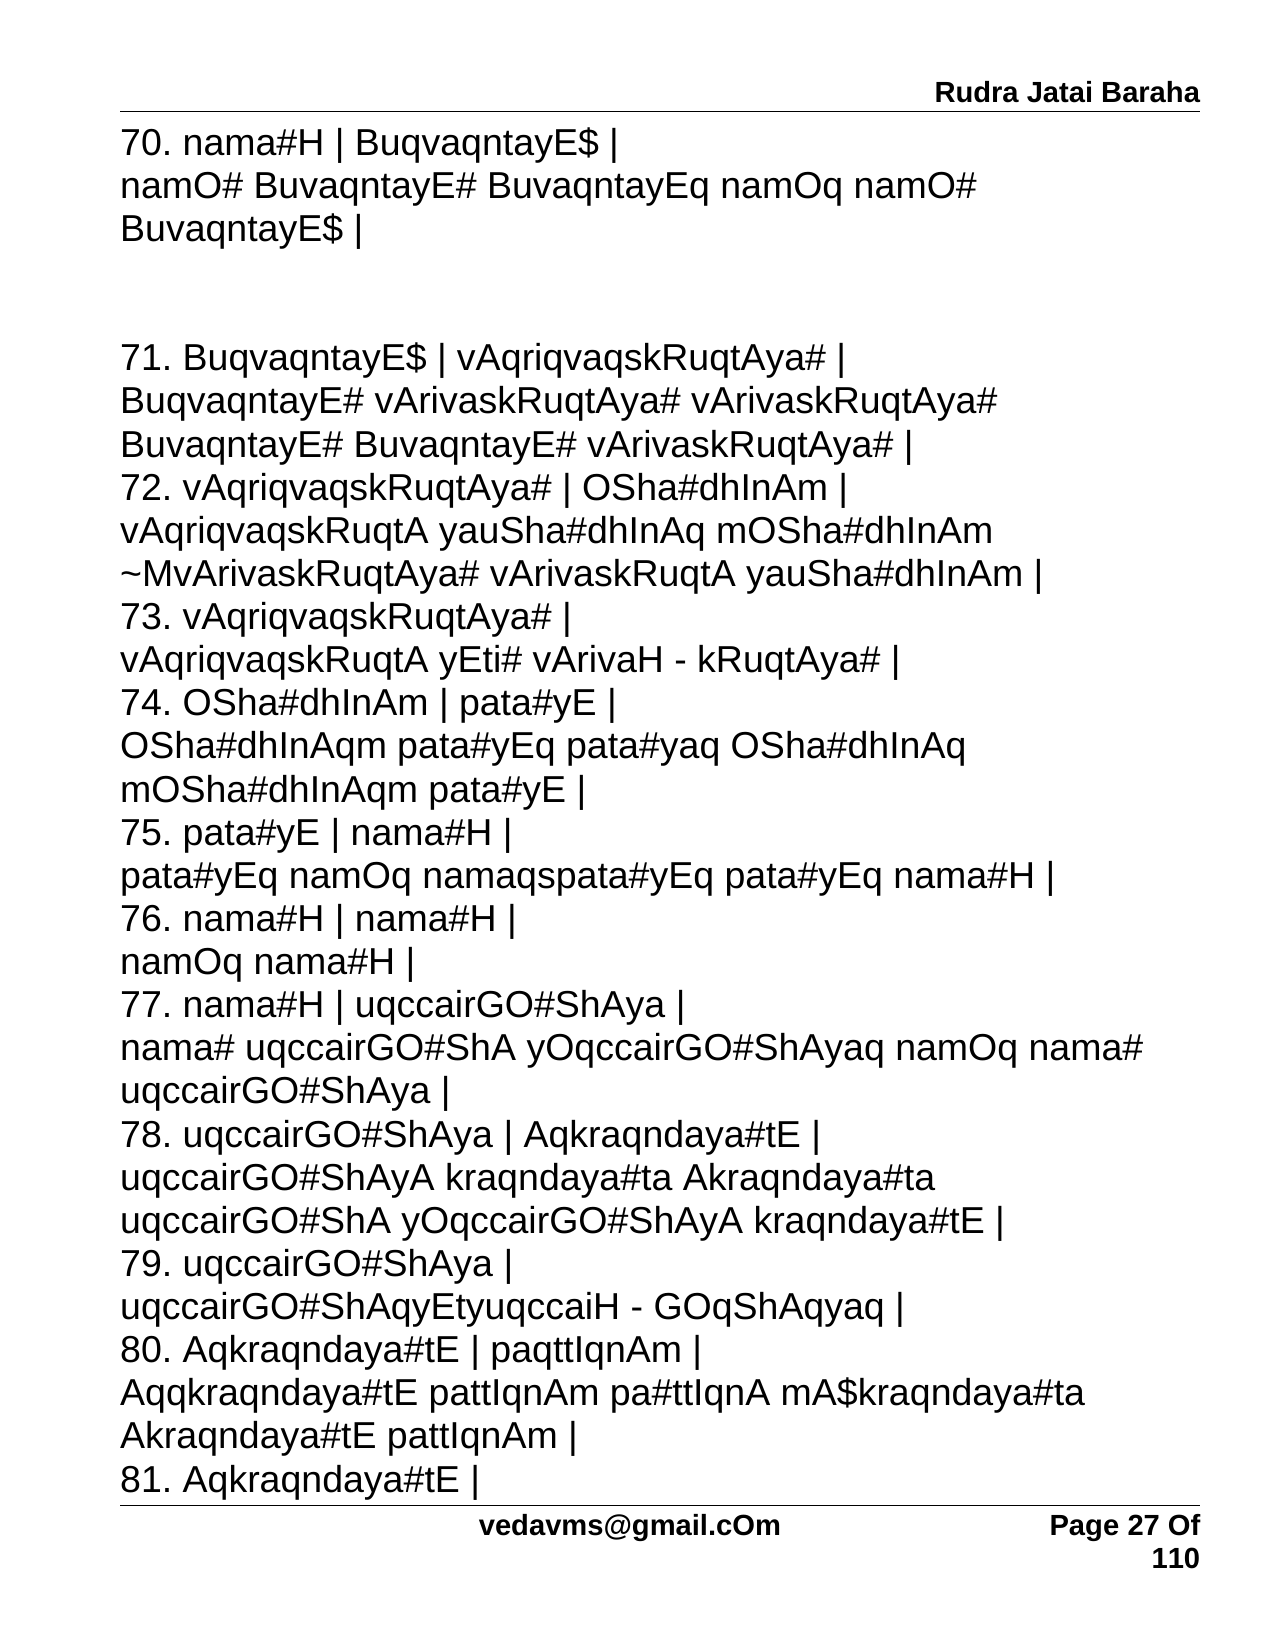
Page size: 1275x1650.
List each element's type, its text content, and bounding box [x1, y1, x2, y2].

text uqccairGO#ShAyA kraqndaya#ta Akraqndaya#ta uqccairGO#ShA yOqccairGO#ShAyA kraqndaya#tE | [120, 1155, 1200, 1241]
text 75. pata#yE | nama#H | [120, 810, 1200, 853]
text namOq nama#H | [120, 939, 1200, 982]
text 73. vAqriqvaqskRuqtAya# | [120, 594, 1200, 637]
text OSha#dhInAqm pata#yEq pata#yaq OSha#dhInAq mOSha#dhInAqm pata#yE | [120, 724, 1200, 810]
text 71. BuqvaqntayE$ | vAqriqvaqskRuqtAya# | [120, 336, 1200, 379]
text 74. OSha#dhInAm | pata#yE | [120, 681, 1200, 724]
text 72. vAqriqvaqskRuqtAya# | OSha#dhInAm | [120, 465, 1200, 508]
text 79. uqccairGO#ShAya | [120, 1241, 1200, 1284]
text vAqriqvaqskRuqtA yauSha#dhInAq mOSha#dhInAm ~MvArivaskRuqtAya# vArivaskRuqtA yauSha#dhInAm | [120, 508, 1200, 594]
text 76. nama#H | nama#H | [120, 896, 1200, 939]
text 81. Aqkraqndaya#tE | [120, 1457, 1200, 1500]
text 78. uqccairGO#ShAya | Aqkraqndaya#tE | [120, 1112, 1200, 1155]
text vAqriqvaqskRuqtA yEti# vArivaH - kRuqtAya# | [120, 637, 1200, 681]
text BuqvaqntayE# vArivaskRuqtAya# vArivaskRuqtAya# BuvaqntayE# BuvaqntayE# vArivaskRuqtAya# | [120, 379, 1200, 465]
text namO# BuvaqntayE# BuvaqntayEq namOq namO# BuvaqntayE$ | [120, 163, 1200, 249]
text 77. nama#H | uqccairGO#ShAya | [120, 982, 1200, 1026]
text uqccairGO#ShAqyEtyuqccaiH - GOqShAqyaq | [120, 1284, 1200, 1327]
text 80. Aqkraqndaya#tE | paqttIqnAm | [120, 1327, 1200, 1371]
text pata#yEq namOq namaqspata#yEq pata#yEq nama#H | [120, 853, 1200, 896]
text 70. nama#H | BuqvaqntayE$ | [120, 120, 1200, 163]
text nama# uqccairGO#ShA yOqccairGO#ShAyaq namOq nama# uqccairGO#ShAya | [120, 1026, 1200, 1112]
text Aqqkraqndaya#tE pattIqnAm pa#ttIqnA mA$kraqndaya#ta Akraqndaya#tE pattIqnAm | [120, 1371, 1200, 1457]
